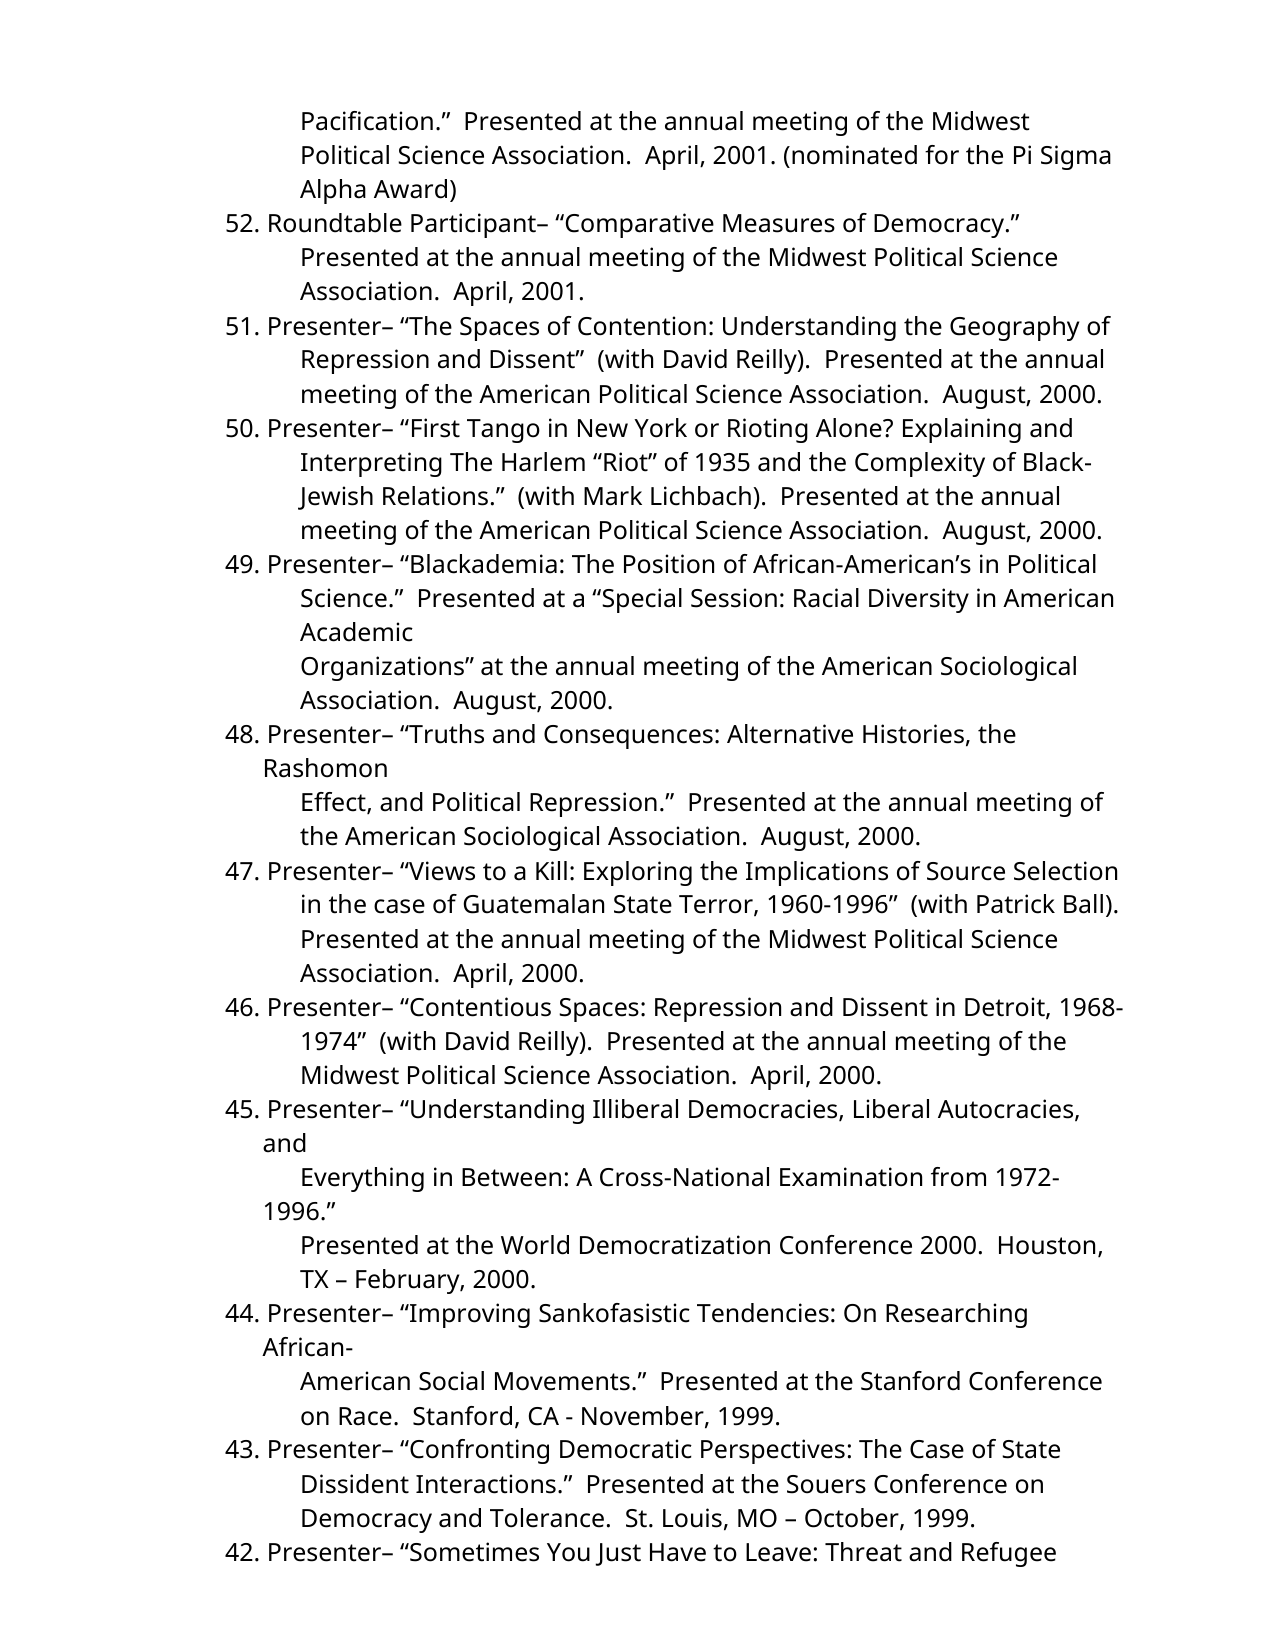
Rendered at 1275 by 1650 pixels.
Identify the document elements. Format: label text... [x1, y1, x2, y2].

text American Social Movements.” Presented at the Stanford Conference on Race. Stanford, CA - November, 1999. [300, 1364, 1125, 1432]
text Interpreting The Harlem “Riot” of 1935 and the Complexity of Black-Jewish Relations.” (with Mark Lichbach). Presented at the annual meeting of the American Political Science Association. August, 2000. [300, 444, 1125, 547]
text 1974” (with David Reilly). Presented at the annual meeting of the Midwest Political Science Association. April, 2000. [300, 1023, 1125, 1092]
text 48. Presenter– “Truths and Consequences: Alternative Histories, the Rashomon [225, 717, 1125, 785]
text 44. Presenter– “Improving Sankofasistic Tendencies: On Researching African- [225, 1296, 1125, 1364]
text 49. Presenter– “Blackademia: The Position of African-American’s in Political [225, 547, 1125, 581]
text Presented at the World Democratization Conference 2000. Houston, TX – February, 2000. [300, 1228, 1125, 1296]
text Science.” Presented at a “Special Session: Racial Diversity in American Academic [300, 581, 1125, 649]
text Everything in Between: A Cross-National Examination from 1972-1996.” [262, 1160, 1125, 1228]
text in the case of Guatemalan State Terror, 1960-1996” (with Patrick Ball). Presented at the annual meeting of the Midwest Political Science Association. April, 2000. [300, 887, 1125, 989]
text 47. Presenter– “Views to a Kill: Exploring the Implications of Source Selection [225, 853, 1125, 887]
text 42. Presenter– “Sometimes You Just Have to Leave: Threat and Refugee [225, 1534, 1125, 1568]
text Effect, and Political Repression.” Presented at the annual meeting of the American Sociological Association. August, 2000. [300, 785, 1125, 853]
text Dissident Interactions.” Presented at the Souers Conference on Democracy and Tolerance. St. Louis, MO – October, 1999. [300, 1466, 1125, 1534]
text 43. Presenter– “Confronting Democratic Perspectives: The Case of State [225, 1432, 1125, 1466]
text Organizations” at the annual meeting of the American Sociological Association. August, 2000. [300, 649, 1125, 717]
text 50. Presenter– “First Tango in New York or Rioting Alone? Explaining and [225, 410, 1125, 444]
text 51. Presenter– “The Spaces of Contention: Understanding the Geography of [225, 308, 1125, 342]
text 52. Roundtable Participant– “Comparative Measures of Democracy.” [225, 206, 1125, 240]
text Repression and Dissent” (with David Reilly). Presented at the annual meeting of the American Political Science Association. August, 2000. [300, 342, 1125, 410]
text 45. Presenter– “Understanding Illiberal Democracies, Liberal Autocracies, and [225, 1092, 1125, 1160]
text Presented at the annual meeting of the Midwest Political Science Association. April, 2001. [300, 240, 1125, 308]
text 46. Presenter– “Contentious Spaces: Repression and Dissent in Detroit, 1968- [225, 989, 1125, 1023]
text Pacification.” Presented at the annual meeting of the Midwest Political Science Association. April, 2001. (nominated for the Pi Sigma Alpha Award) [300, 104, 1125, 206]
